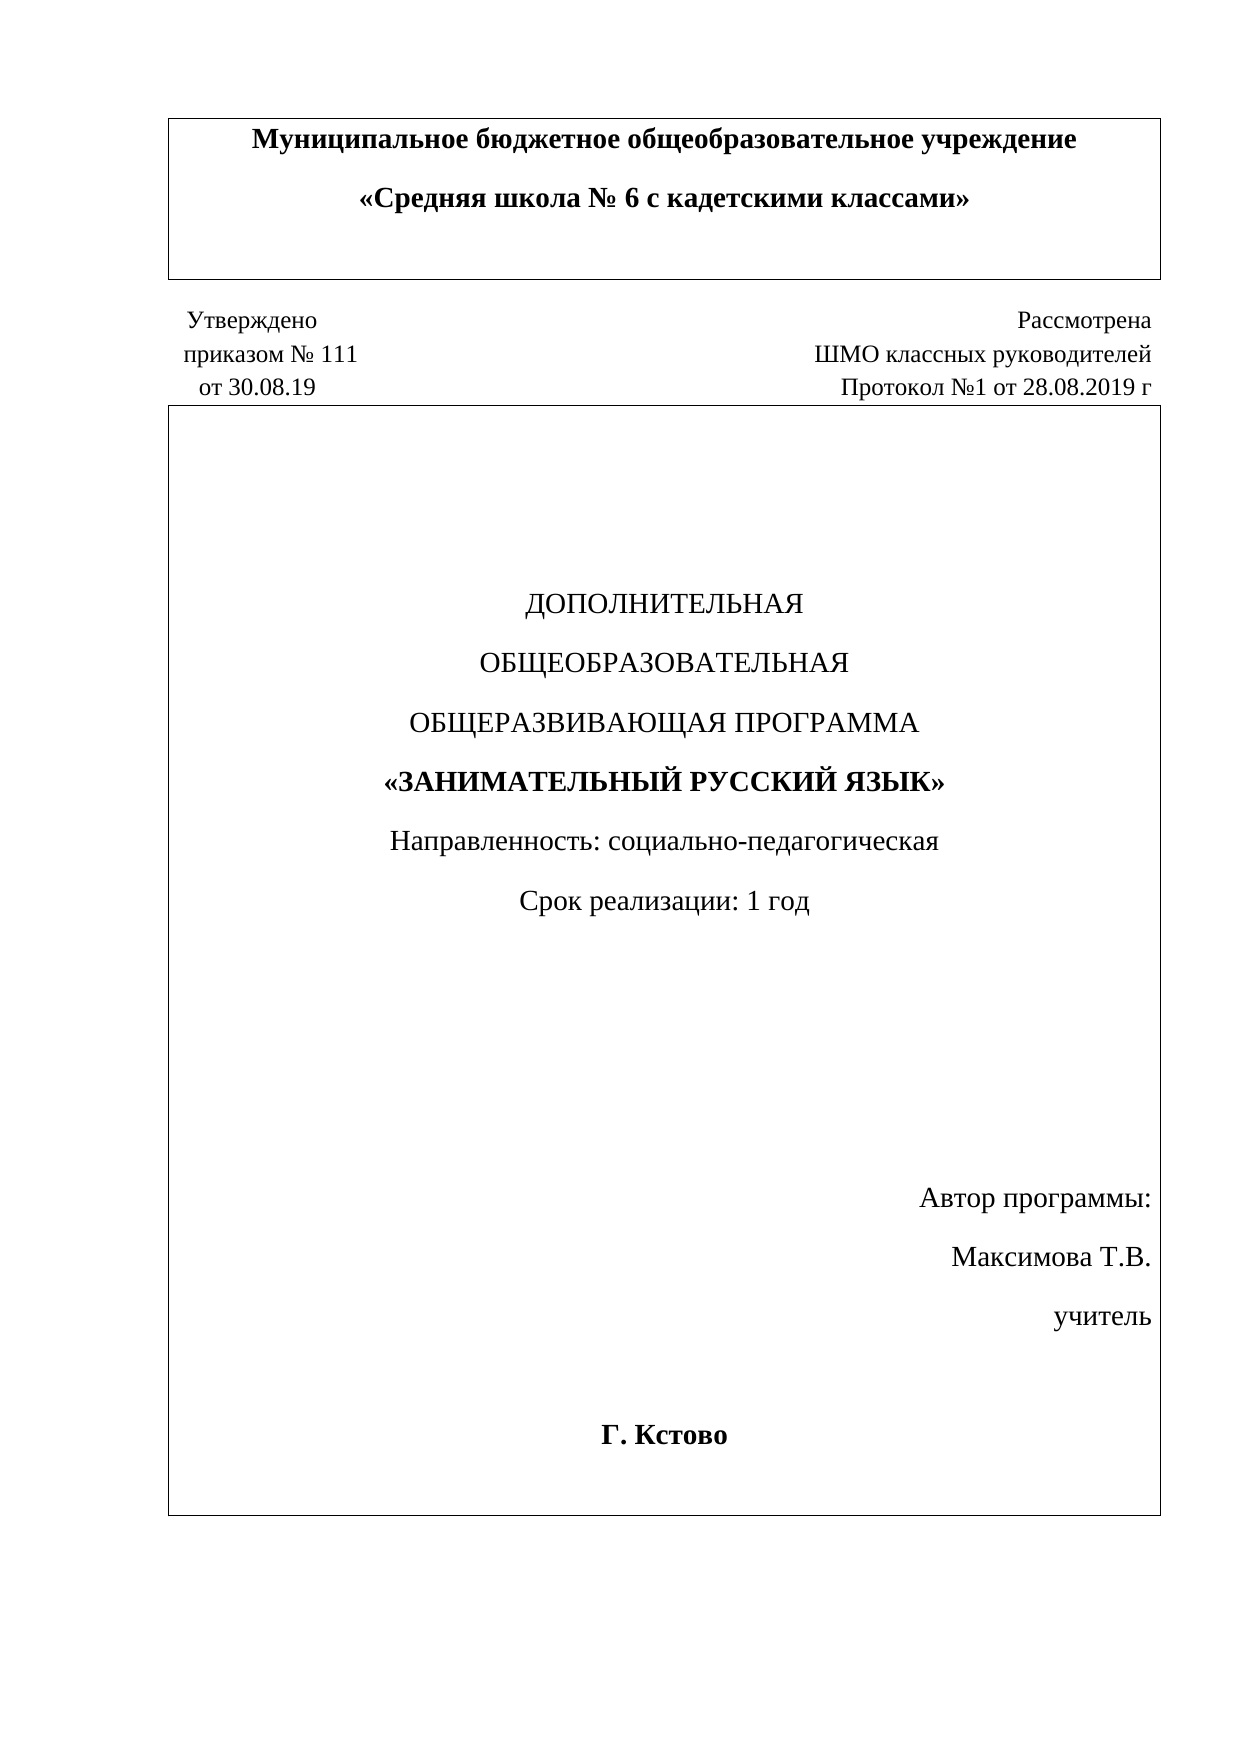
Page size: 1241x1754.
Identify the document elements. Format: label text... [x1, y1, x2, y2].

text Максимова Т.В. [169, 1236, 1160, 1273]
text «Средняя школа № 6 с кадетскими классами» [169, 177, 1160, 279]
text Муниципальное бюджетное общеобразовательное учреждение [169, 119, 1160, 155]
text приказом № 111 ШМО классных руководителей [177, 339, 1152, 367]
text Срок реализации: 1 год [169, 880, 1160, 916]
text Автор программы: [169, 1177, 1160, 1213]
text ОБЩЕОБРАЗОВАТЕЛЬНАЯ [169, 642, 1160, 679]
text от 30.08.19 Протокол №1 от 28.08.2019 г [177, 372, 1152, 400]
text Утверждено Рассмотрена [177, 306, 1152, 334]
text ДОПОЛНИТЕЛЬНАЯ [169, 583, 1160, 619]
text ОБЩЕРАЗВИВАЮЩАЯ ПРОГРАММА [169, 702, 1160, 738]
text учитель [169, 1295, 1160, 1332]
text Г. Кстово [169, 1414, 1160, 1515]
text Направленность: социально-педагогическая [169, 820, 1160, 857]
text «ЗАНИМАТЕЛЬНЫЙ РУССКИЙ ЯЗЫК» [169, 761, 1160, 798]
